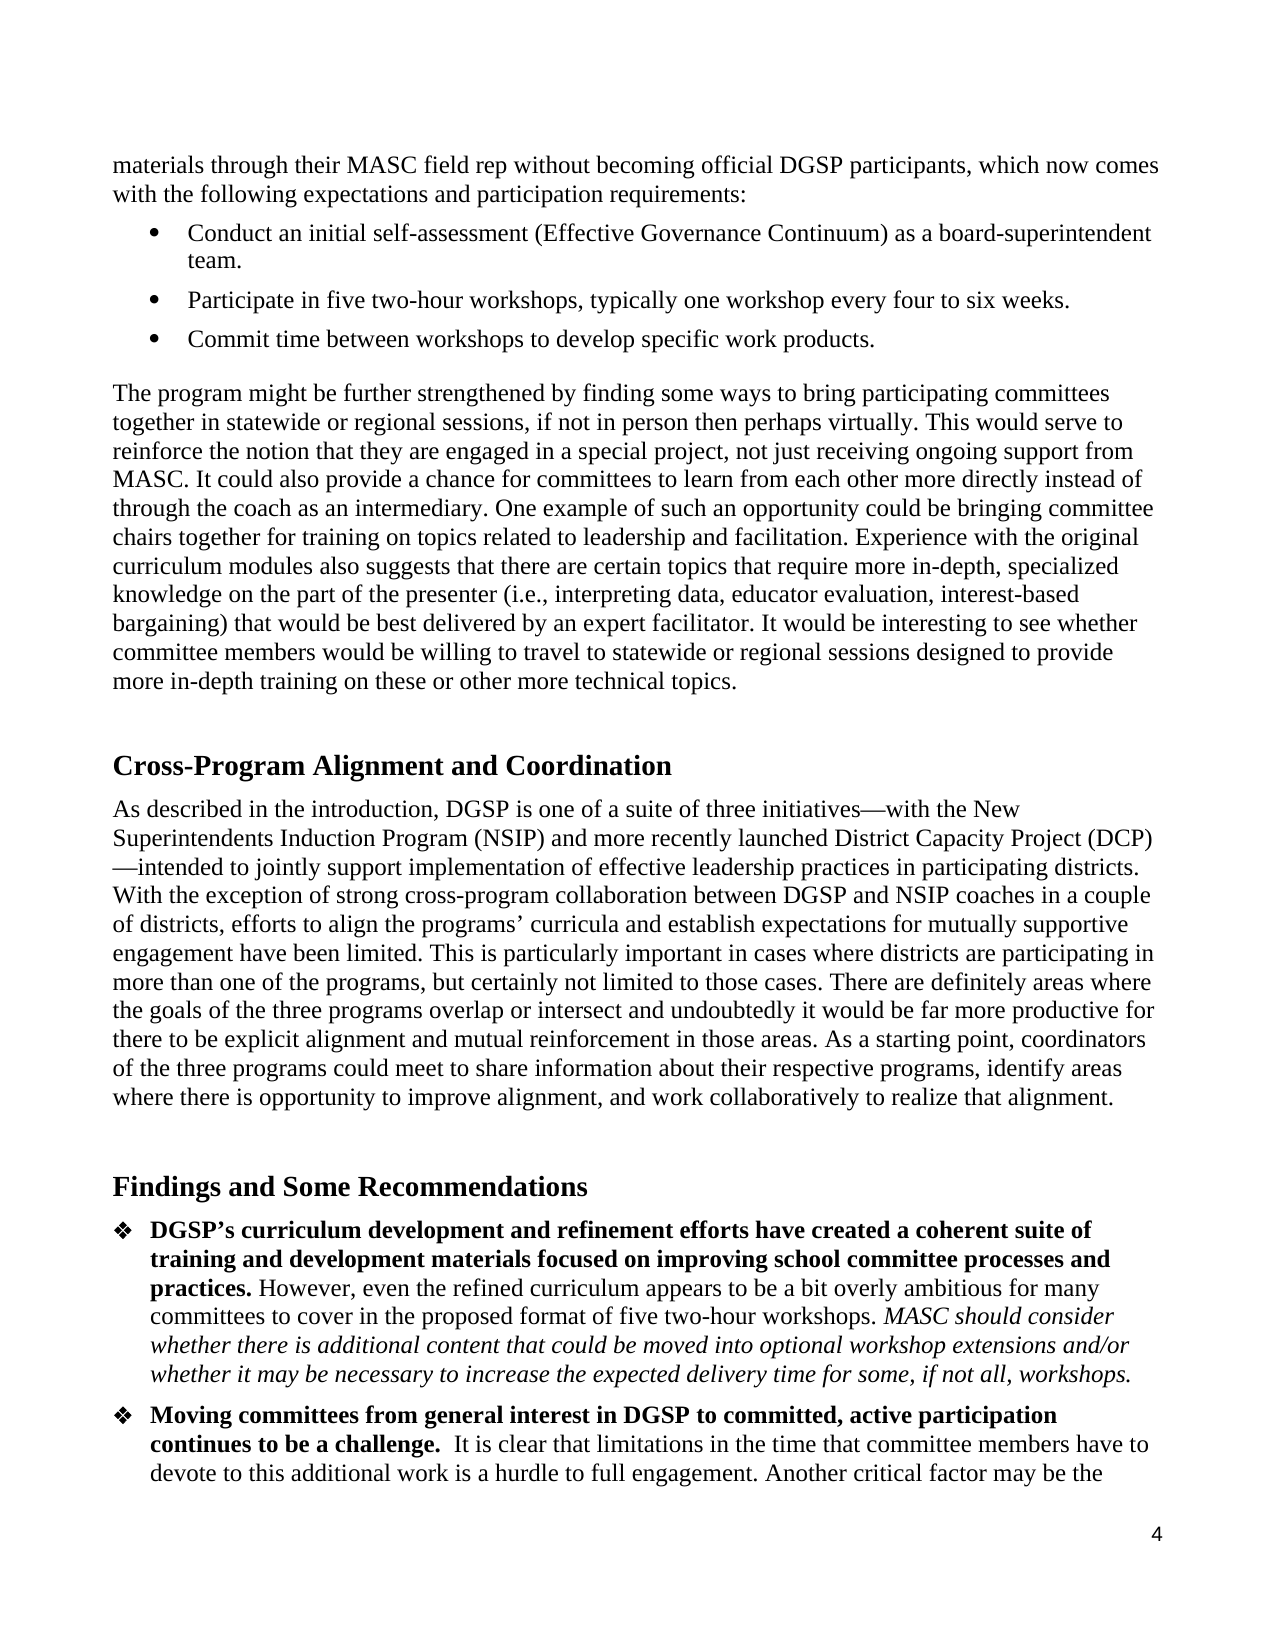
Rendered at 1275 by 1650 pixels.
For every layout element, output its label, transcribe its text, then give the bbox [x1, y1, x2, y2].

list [112, 1400, 1162, 1486]
list DGSP’s curriculum development and refinement efforts have created a coherent suite of training and development materials focused on improving school committee processes and practices. However, even the refined curriculum appears to be a bit overly ambitious for many committees to cover in the proposed format of five two-hour workshops. MASC should consider whether there is additional content that could be moved into optional workshop extensions and/or whether it may be necessary to increase the expected delivery time for some, if not all, workshops. [112, 1215, 1162, 1388]
list Conduct an initial self-assessment (Effective Governance Continuum) as a board-superintendent team. [150, 220, 1162, 274]
text Cross-Program Alignment and Coordination [112, 748, 1162, 782]
text As described in the introduction, DGSP is one of a suite of three initiatives—with the New Superintendents Induction Program (NSIP) and more recently launched District Capacity Project (DCP)—intended to jointly support implementation of effective leadership practices in participating districts. With the exception of strong cross-program collaboration between DGSP and NSIP coaches in a couple of districts, efforts to align the programs’ curricula and establish expectations for mutually supportive engagement have been limited. This is particularly important in cases where districts are participating in more than one of the programs, but certainly not limited to those cases. There are definitely areas where the goals of the three programs overlap or intersect and undoubtedly it would be far more productive for there to be explicit alignment and mutual reinforcement in those areas. As a starting point, coordinators of the three programs could meet to share information about their respective programs, identify areas where there is opportunity to improve alignment, and work collaboratively to realize that alignment. [112, 794, 1162, 1111]
text The program might be further strengthened by finding some ways to bring participating committees together in statewide or regional sessions, if not in person then perhaps virtually. This would serve to reinforce the notion that they are engaged in a special project, not just receiving ongoing support from MASC. It could also provide a chance for committees to learn from each other more directly instead of through the coach as an intermediary. One example of such an opportunity could be bringing committee chairs together for training on topics related to leadership and facilitation. Experience with the original curriculum modules also suggests that there are certain topics that require more in-depth, specialized knowledge on the part of the presenter (i.e., interpreting data, educator evaluation, interest-based bargaining) that would be best delivered by an expert facilitator. It would be interesting to see whether committee members would be willing to travel to statewide or regional sessions designed to provide more in-depth training on these or other more technical topics. [112, 378, 1162, 694]
list Commit time between workshops to develop specific work products. [150, 326, 1162, 353]
text Findings and Some Recommendations [112, 1169, 1162, 1203]
list Participate in five two-hour workshops, typically one workshop every four to six weeks. [150, 287, 1162, 314]
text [112, 150, 1162, 207]
